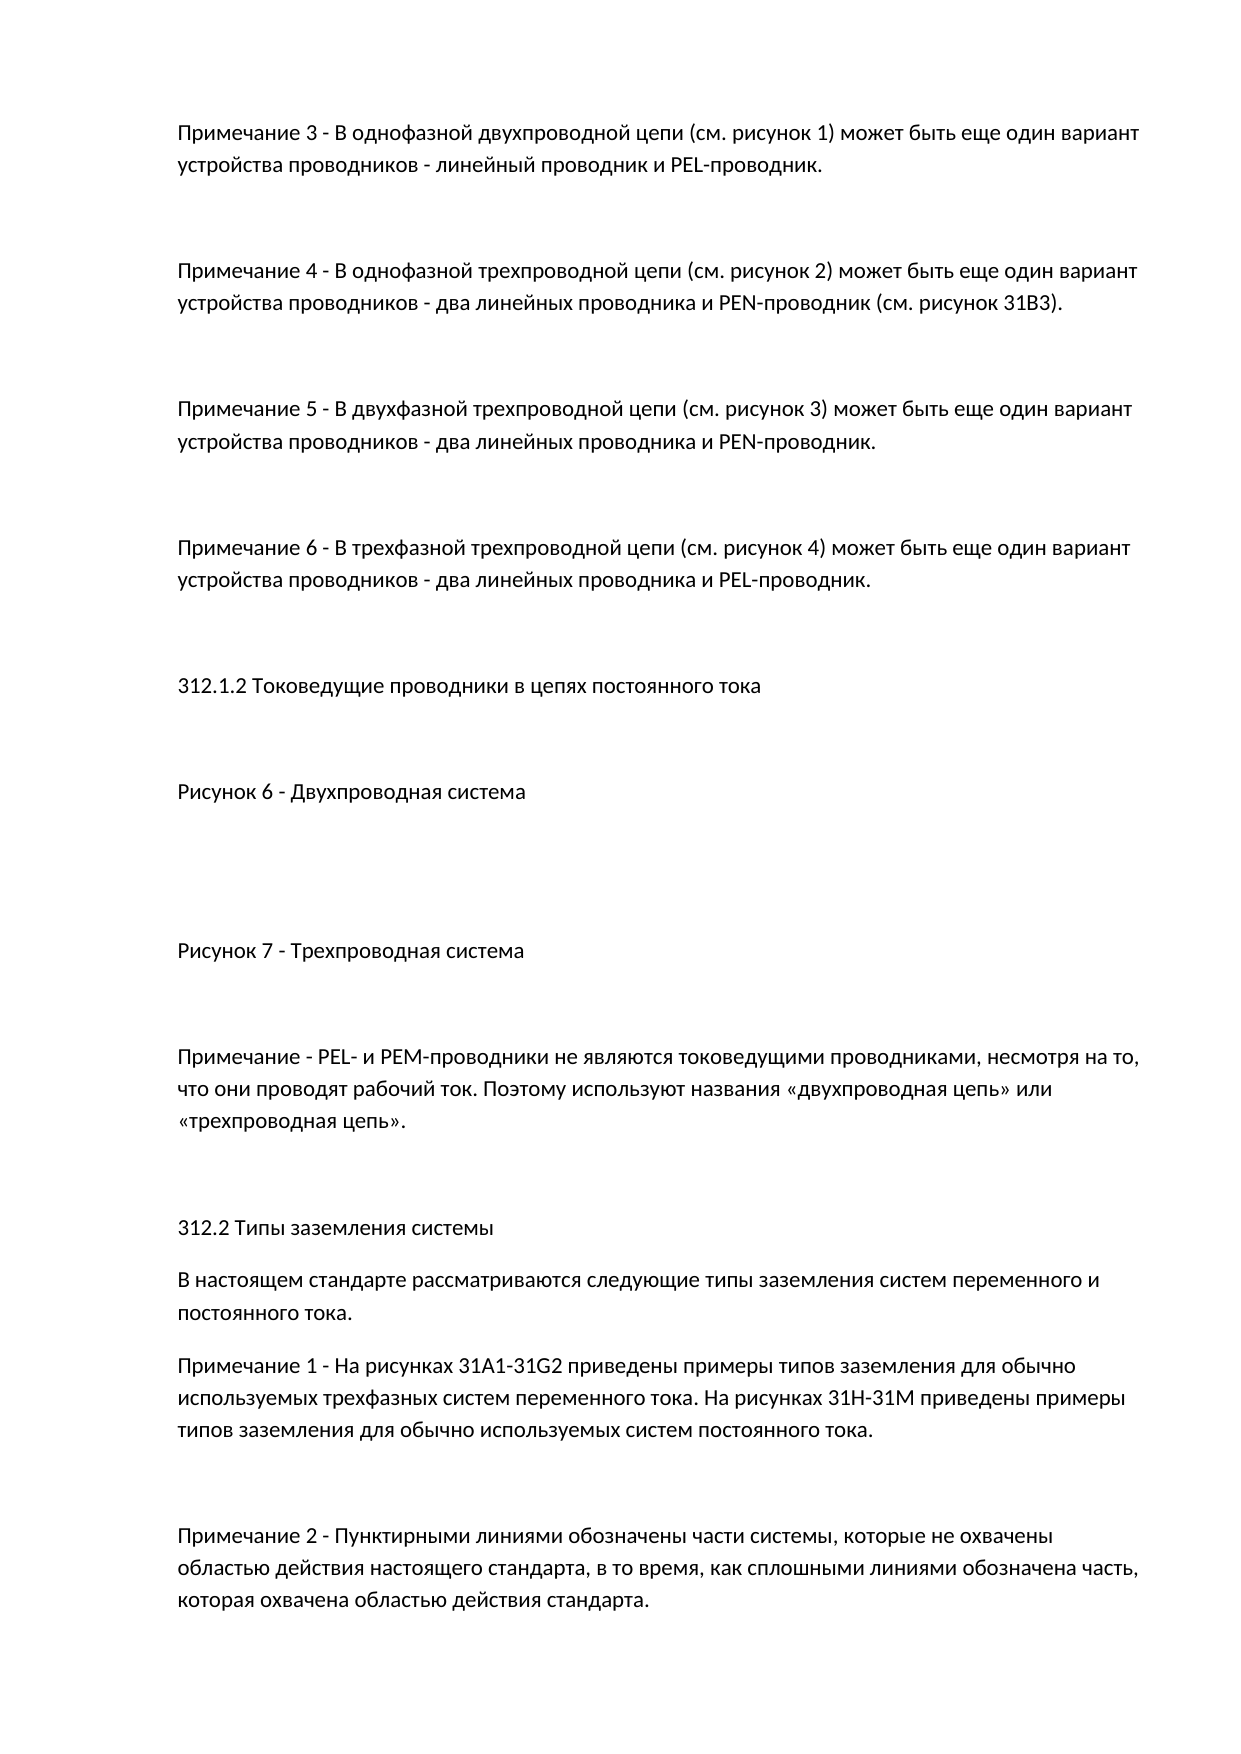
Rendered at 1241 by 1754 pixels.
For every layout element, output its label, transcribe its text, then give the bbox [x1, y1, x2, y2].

text Примечание 3 - В однофазной двухпроводной цепи (см. рисунок 1) может быть еще один вариант устройства проводников - линейный проводник и PEL-проводник. [177, 118, 1152, 178]
text В настоящем стандарте рассматриваются следующие типы заземления систем переменного и постоянного тока. [177, 1266, 1152, 1326]
text Примечание - PEL- и РЕМ-проводники не являются токоведущими проводниками, несмотря на то, что они проводят рабочий ток. Поэтому используют названия «двухпроводная цепь» или «трехпроводная цепь». [177, 1042, 1152, 1134]
text 312.2 Типы заземления системы [177, 1213, 1152, 1241]
text Примечание 6 - В трехфазной трехпроводной цепи (см. рисунок 4) может быть еще один вариант устройства проводников - два линейных проводника и PEL-проводник. [177, 533, 1152, 593]
text Примечание 4 - В однофазной трехпроводной цепи (см. рисунок 2) может быть еще один вариант устройства проводников - два линейных проводника и PEN-проводник (см. рисунок 31В3). [177, 256, 1152, 317]
text Рисунок 7 - Трехпроводная система [177, 936, 1152, 964]
text Примечание 5 - В двухфазной трехпроводной цепи (см. рисунок 3) может быть еще один вариант устройства проводников - два линейных проводника и PEN-проводник. [177, 394, 1152, 455]
text Примечание 1 - На рисунках 31А1-31G2 приведены примеры типов заземления для обычно используемых трехфазных систем переменного тока. На рисунках 31Н-31М приведены примеры типов заземления для обычно используемых систем постоянного тока. [177, 1351, 1152, 1443]
text Примечание 2 - Пунктирными линиями обозначены части системы, которые не охвачены областью действия настоящего стандарта, в то время, как сплошными линиями обозначена часть, которая охвачена областью действия стандарта. [177, 1521, 1152, 1614]
text Рисунок 6 - Двухпроводная система [177, 777, 1152, 805]
text 312.1.2 Токоведущие проводники в цепях постоянного тока [177, 671, 1152, 699]
